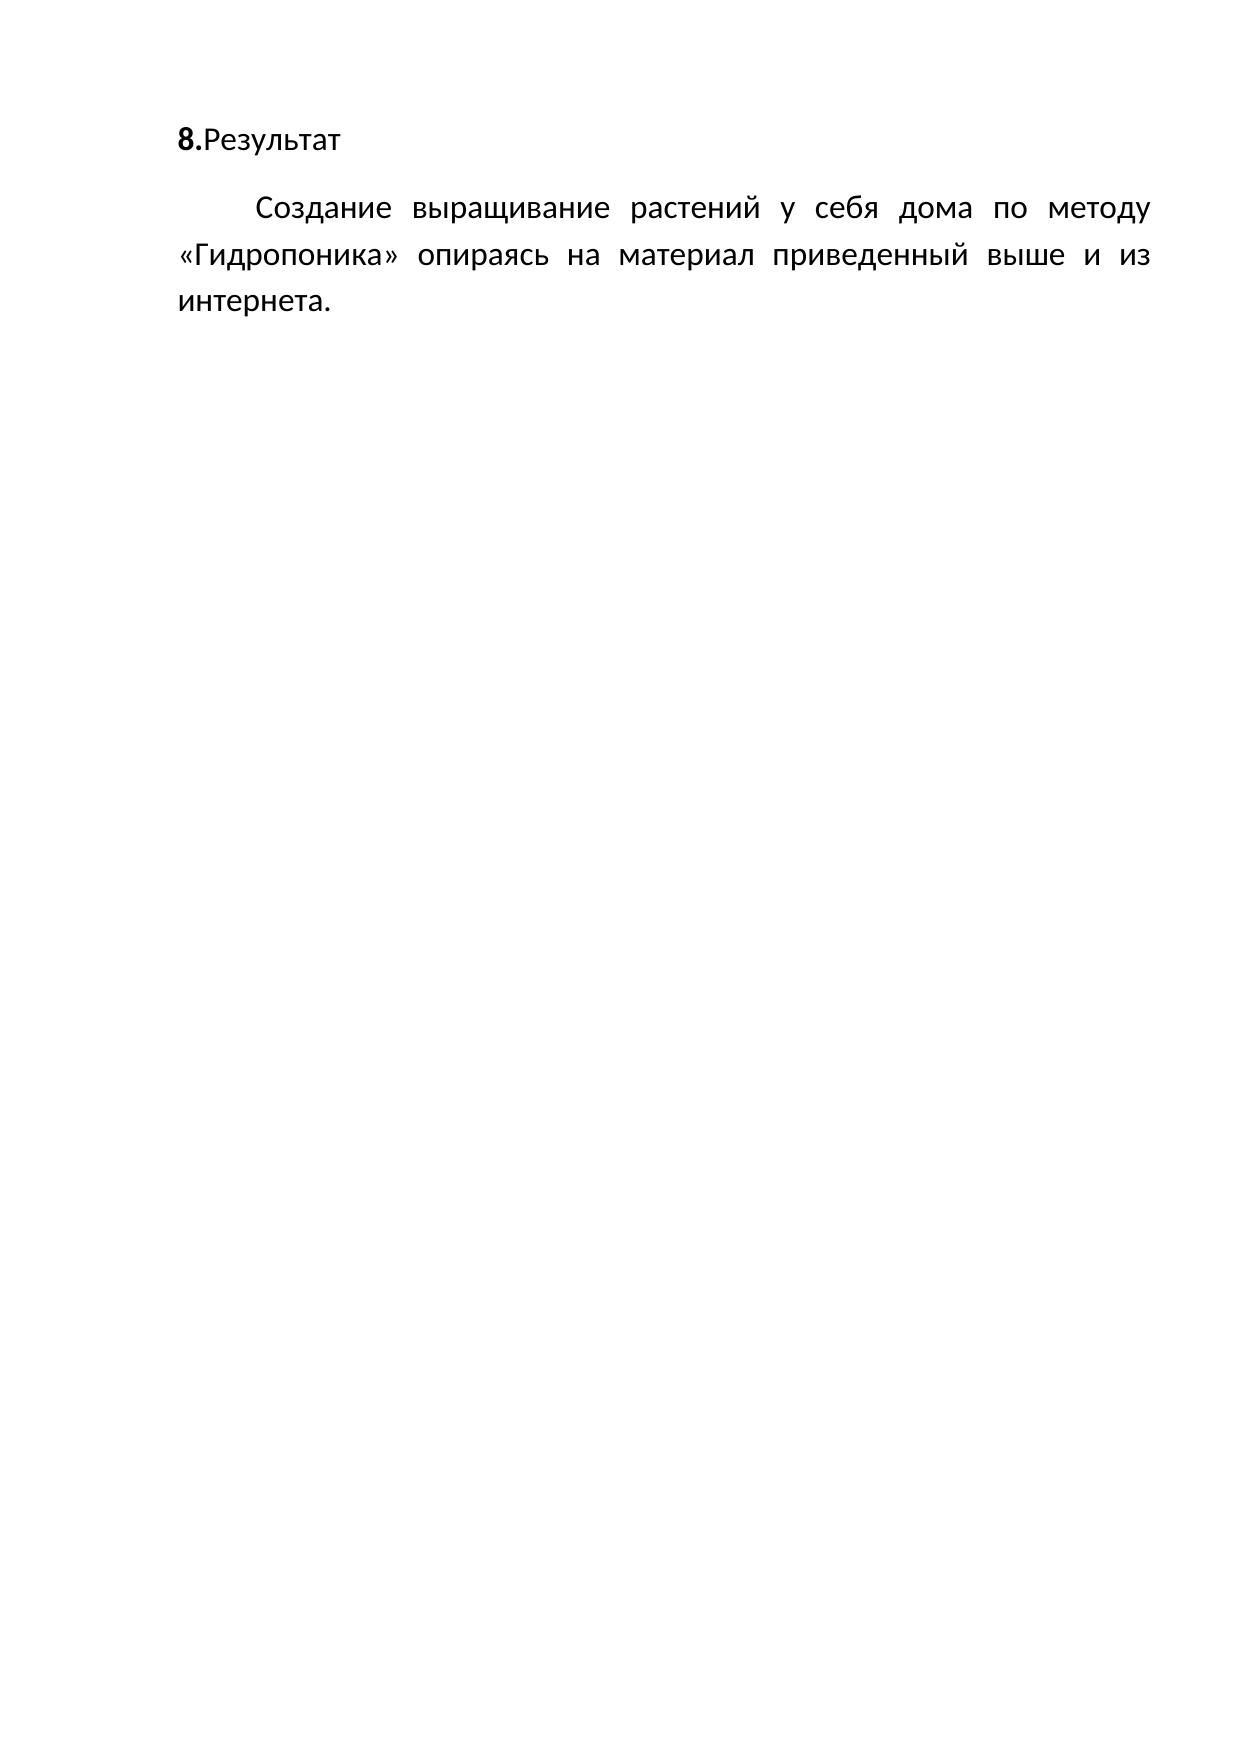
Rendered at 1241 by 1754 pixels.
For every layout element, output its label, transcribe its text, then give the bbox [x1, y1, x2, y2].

text Создание выращивание растений у себя дома по методу «Гидропоника» опираясь на материал приведенный выше и из интернета. [177, 186, 1152, 320]
text 8.Результат [177, 118, 1152, 159]
